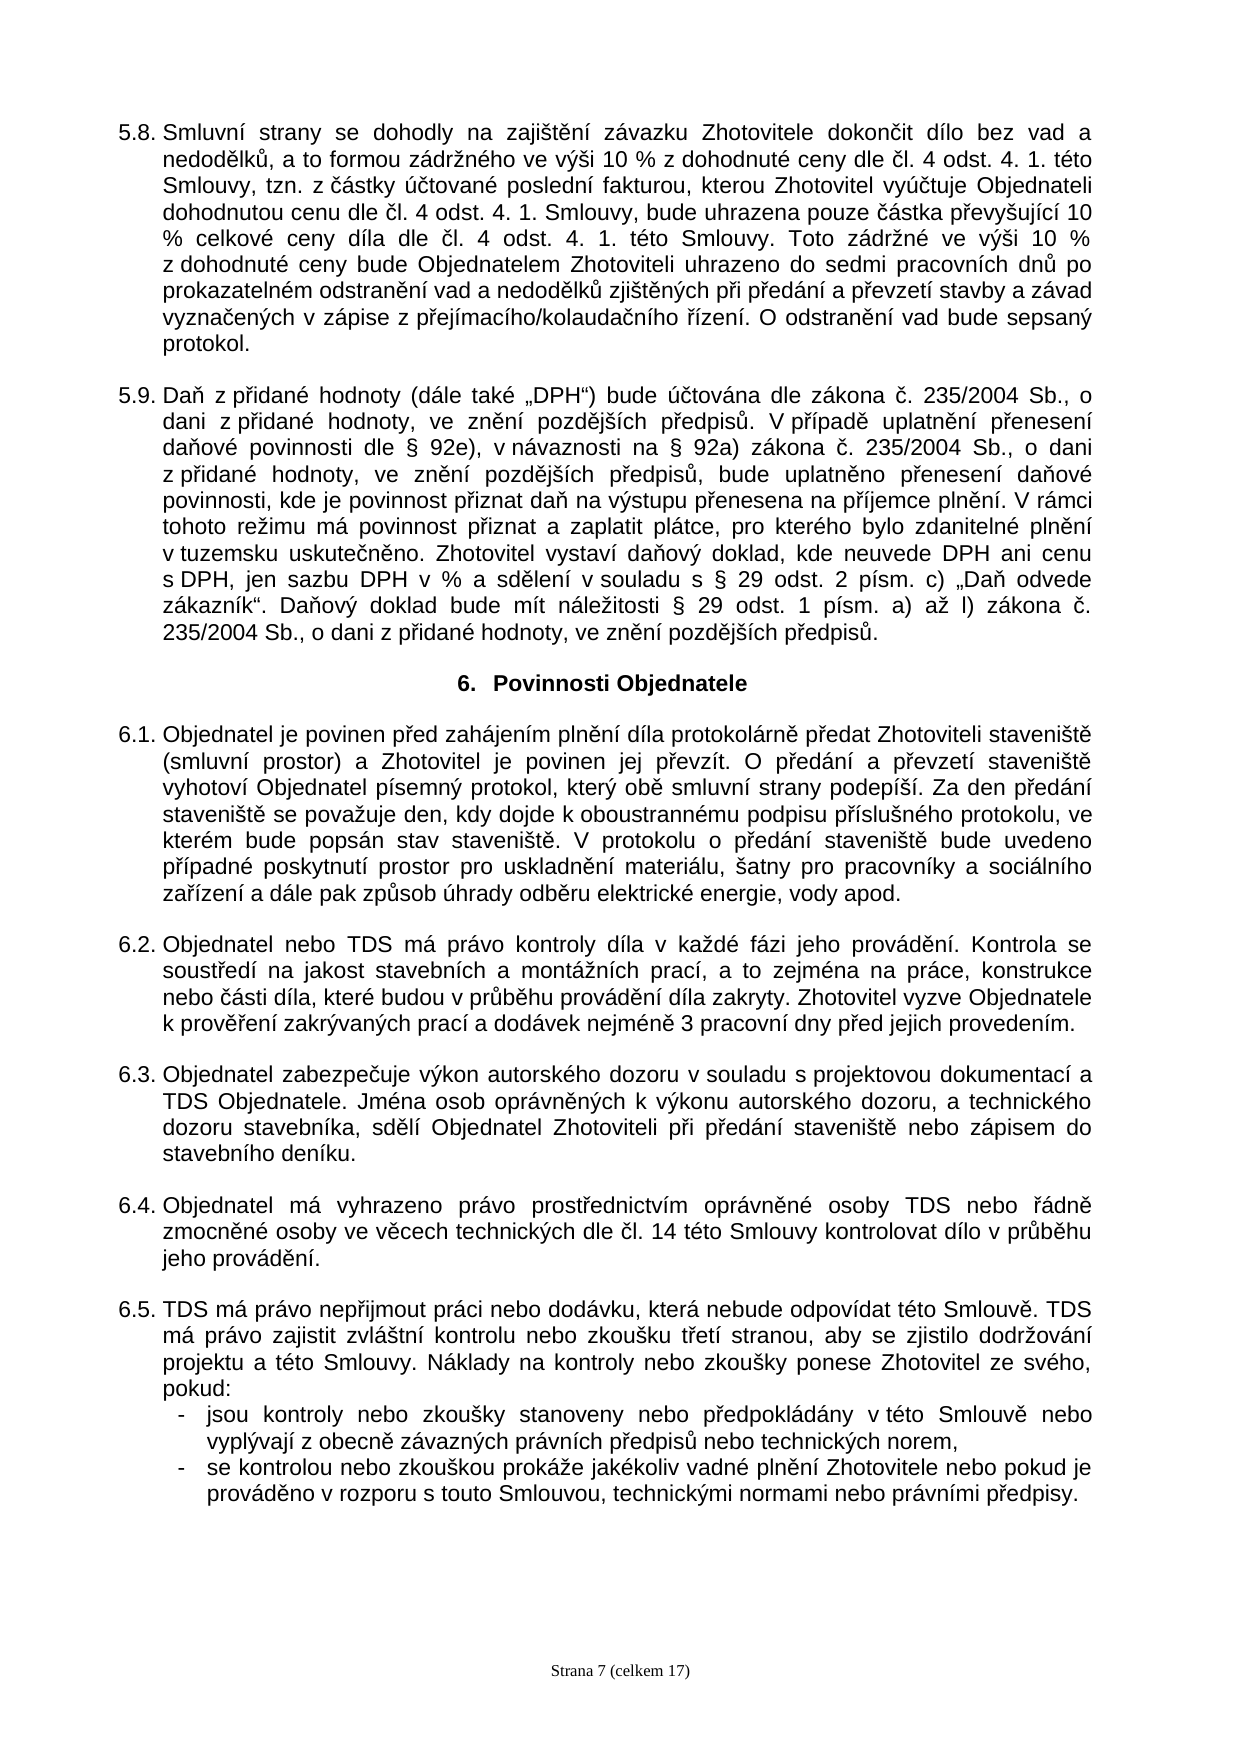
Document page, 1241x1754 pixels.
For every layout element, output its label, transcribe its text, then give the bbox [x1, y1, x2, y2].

list Objednatel nebo TDS má právo kontroly díla v každé fázi jeho provádění. Kontrola se soustředí na jakost stavebních a montážních prací, a to zejména na práce, konstrukce nebo části díla, které budou v průběhu provádění díla zakryty. Zhotovitel vyzve Objednatele k prověření zakrývaných prací a dodávek nejméně 3 pracovní dny před jejich provedením. [118, 931, 1093, 1036]
list Objednatel zabezpečuje výkon autorského dozoru v souladu s projektovou dokumentací a TDS Objednatele. Jména osob oprávněných k výkonu autorského dozoru, a technického dozoru stavebníka, sdělí Objednatel Zhotoviteli při předání staveniště nebo zápisem do stavebního deníku. [118, 1061, 1093, 1167]
text - jsou kontroly nebo zkoušky stanoveny nebo předpokládány v této Smlouvě nebo vyplývají z obecně závazných právních předpisů nebo technických norem, [177, 1401, 1093, 1454]
list TDS má právo nepřijmout práci nebo dodávku, která nebude odpovídat této Smlouvě. TDS má právo zajistit zvláštní kontrolu nebo zkoušku třetí stranou, aby se zjistilo dodržování projektu a této Smlouvy. Náklady na kontroly nebo zkoušky ponese Zhotovitel ze svého, pokud: [118, 1296, 1093, 1401]
text - se kontrolou nebo zkouškou prokáže jakékoliv vadné plnění Zhotovitele nebo pokud je prováděno v rozporu s touto Smlouvou, technickými normami nebo právními předpisy. [177, 1454, 1093, 1507]
list Objednatel má vyhrazeno právo prostřednictvím oprávněné osoby TDS nebo řádně zmocněné osoby ve věcech technických dle čl. 14 této Smlouvy kontrolovat dílo v průběhu jeho provádění. [118, 1192, 1093, 1271]
list Objednatel je povinen před zahájením plnění díla protokolárně předat Zhotoviteli staveniště (smluvní prostor) a Zhotovitel je povinen jej převzít. O předání a převzetí staveniště vyhotoví Objednatel písemný protokol, který obě smluvní strany podepíší. Za den předání staveniště se považuje den, kdy dojde k oboustrannému podpisu příslušného protokolu, ve kterém bude popsán stav staveniště. V protokolu o předání staveniště bude uvedeno případné poskytnutí prostor pro uskladnění materiálu, šatny pro pracovníky a sociálního zařízení a dále pak způsob úhrady odběru elektrické energie, vody apod. [118, 721, 1093, 906]
list Smluvní strany se dohodly na zajištění závazku Zhotovitele dokončit dílo bez vad a nedodělků, a to formou zádržného ve výši 10 % z dohodnuté ceny dle čl. 4 odst. 4. 1. této Smlouvy, tzn. z částky účtované poslední fakturou, kterou Zhotovitel vyúčtuje Objednateli dohodnutou cenu dle čl. 4 odst. 4. 1. Smlouvy, bude uhrazena pouze částka převyšující 10 % celkové ceny díla dle čl. 4 odst. 4. 1. této Smlouvy. Toto zádržné ve výši 10 % z dohodnuté ceny bude Objednatelem Zhotoviteli uhrazeno do sedmi pracovních dnů po prokazatelném odstranění vad a nedodělků zjištěných při předání a převzetí stavby a závad vyznačených v zápise z přejímacího/kolaudačního řízení. O odstranění vad bude sepsaný protokol. [118, 119, 1093, 357]
list Povinnosti Objednatele [112, 670, 1093, 696]
list Daň z přidané hodnoty (dále také „DPH“) bude účtována dle zákona č. 235/2004 Sb., o dani z přidané hodnoty, ve znění pozdějších předpisů. V případě uplatnění přenesení daňové povinnosti dle § 92e), v návaznosti na § 92a) zákona č. 235/2004 Sb., o dani z přidané hodnoty, ve znění pozdějších předpisů, bude uplatněno přenesení daňové povinnosti, kde je povinnost přiznat daň na výstupu přenesena na příjemce plnění. V rámci tohoto režimu má povinnost přiznat a zaplatit plátce, pro kterého bylo zdanitelné plnění v tuzemsku uskutečněno. Zhotovitel vystaví daňový doklad, kde neuvede DPH ani cenu s DPH, jen sazbu DPH v % a sdělení v souladu s § 29 odst. 2 písm. c) „Daň odvede zákazník“. Daňový doklad bude mít náležitosti § 29 odst. 1 písm. a) až l) zákona č. 235/2004 Sb., o dani z přidané hodnoty, ve znění pozdějších předpisů. [118, 382, 1093, 645]
